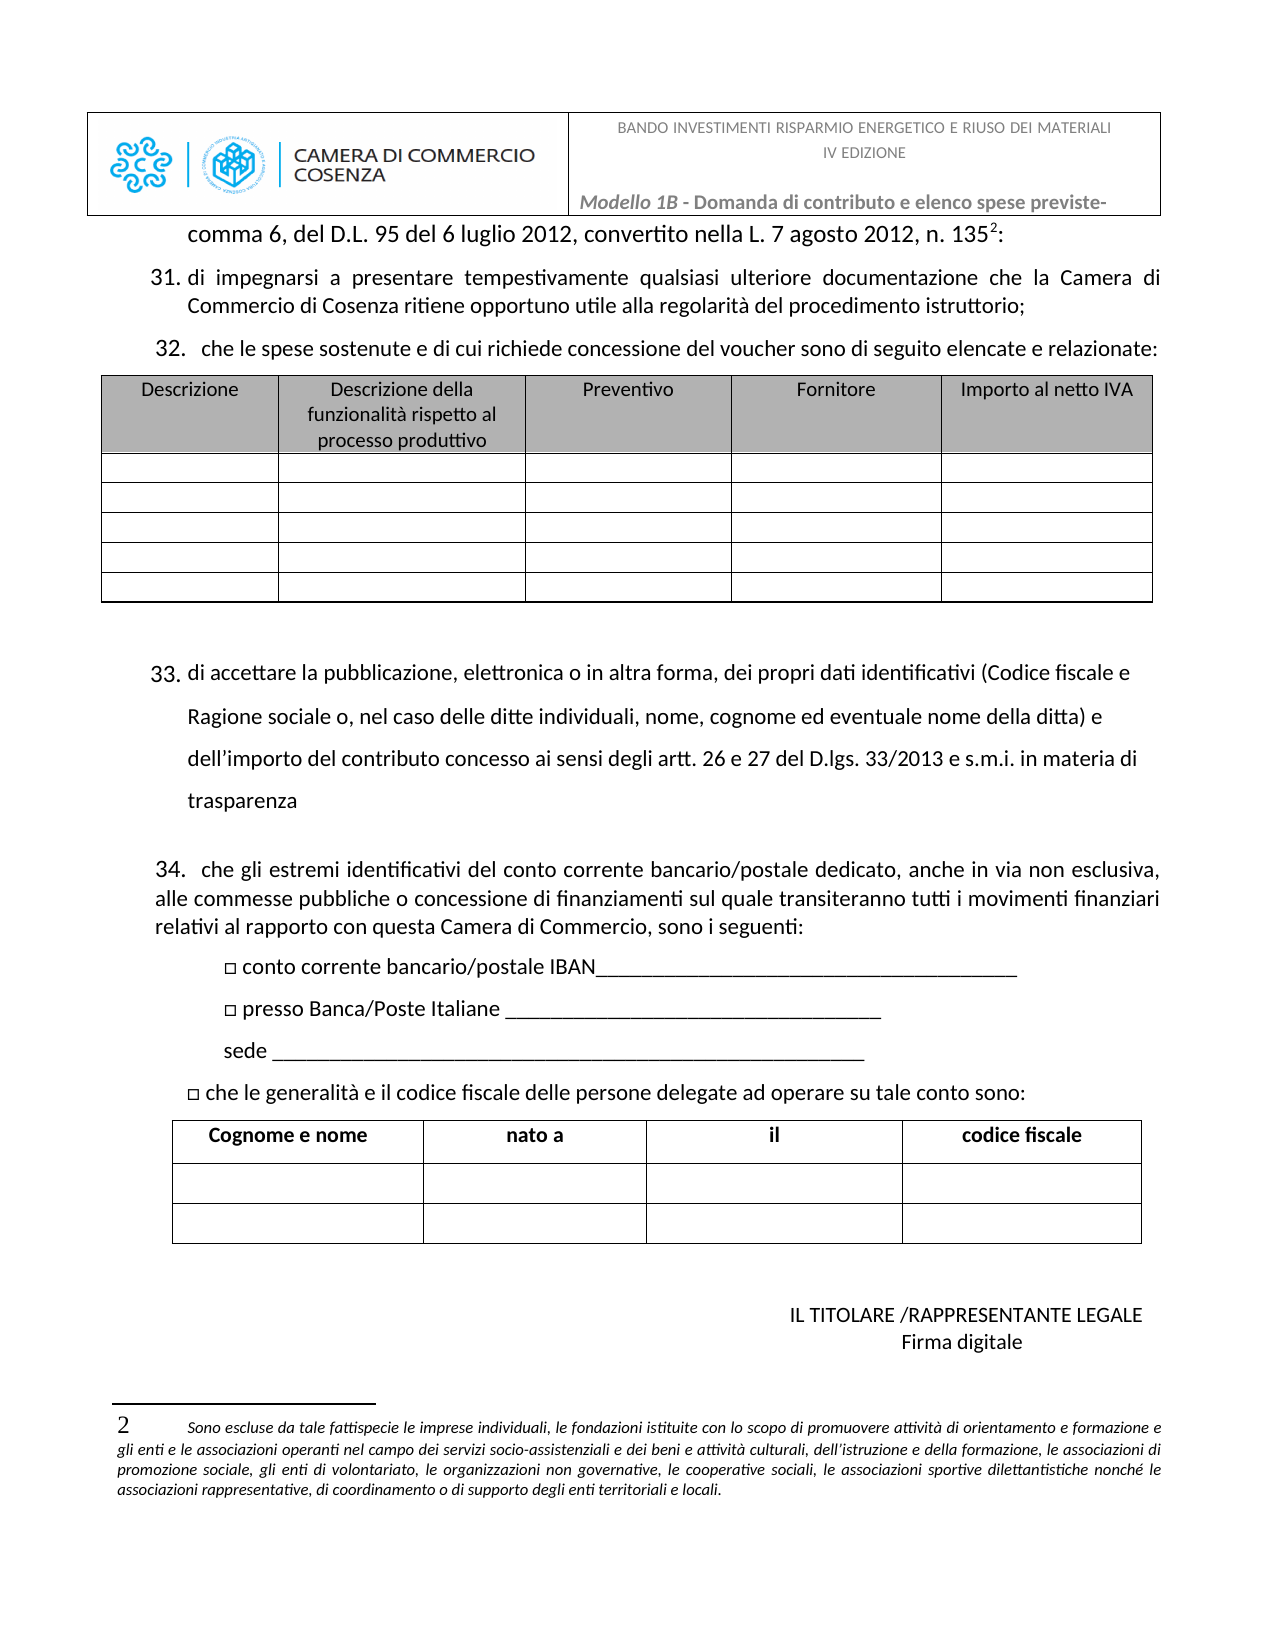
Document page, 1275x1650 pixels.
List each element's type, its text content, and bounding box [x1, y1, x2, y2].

table_cell [102, 483, 278, 512]
table_cell [942, 543, 1152, 572]
text sede ____________________________________________________ [223, 1036, 1162, 1064]
table_cell [732, 573, 941, 601]
table_header Descrizione della funzionalità rispetto al processo produttivo [279, 376, 525, 452]
table_cell [732, 543, 941, 572]
table_cell [279, 513, 525, 542]
table_cell [102, 454, 278, 482]
list di impegnarsi a presentare tempestivamente qualsiasi ulteriore documentazione che la Camera di Commercio di Cosenza ritiene opportuno utile alla regolarità del procedimento istruttorio; [150, 261, 1162, 320]
table_cell [732, 483, 941, 512]
table_cell [279, 573, 525, 601]
table_cell [732, 454, 941, 482]
table_cell [903, 1204, 1141, 1243]
table_cell [526, 454, 731, 482]
table_cell [526, 543, 731, 572]
text IL TITOLARE /RAPPRESENTANTE LEGALE Firma digitale [112, 1301, 1162, 1355]
picture [98, 118, 557, 210]
list che gli estremi identificativi del conto corrente bancario/postale dedicato, anche in via non esclusiva, alle commesse pubbliche o concessione di finanziamenti sul quale transiteranno tutti i movimenti finanziari relativi al rapporto con questa Camera di Commercio, sono i seguenti: [155, 853, 1162, 940]
table_cell [942, 513, 1152, 542]
table_cell [102, 543, 278, 572]
table_cell [647, 1164, 902, 1203]
table_cell [173, 1164, 423, 1203]
table_cell [526, 513, 731, 542]
table_cell [942, 454, 1152, 482]
table_cell [424, 1164, 646, 1203]
table_header Fornitore [732, 376, 941, 452]
table_cell [279, 543, 525, 572]
table_cell [942, 483, 1152, 512]
table_header Importo al netto IVA [942, 376, 1152, 452]
table_header Preventivo [526, 376, 731, 452]
list che le spese sostenute e di cui richiede concessione del voucher sono di seguito elencate e relazionate: [155, 332, 1162, 363]
table_header Cognome e nome [173, 1121, 423, 1162]
text □ che le generalità e il codice fiscale delle persone delegate ad operare su tale conto sono: [186, 1078, 1162, 1106]
table_header Descrizione [102, 376, 278, 452]
table_cell [424, 1204, 646, 1243]
table_header il [647, 1121, 902, 1162]
table_cell [647, 1204, 902, 1243]
table_cell [173, 1204, 423, 1243]
table_cell [732, 513, 941, 542]
table_cell [526, 483, 731, 512]
table_header codice fiscale [903, 1121, 1141, 1162]
list di accettare la pubblicazione, elettronica o in altra forma, dei propri dati identificativi (Codice fiscale e Ragione sociale o, nel caso delle ditte individuali, nome, cognome ed eventuale nome della ditta) e dell’importo del contributo concesso ai sensi degli artt. 26 e 27 del D.lgs. 33/2013 e s.m.i. in materia di trasparenza [150, 658, 1162, 814]
table_cell [279, 483, 525, 512]
table_header nato a [424, 1121, 646, 1162]
table_cell [102, 573, 278, 601]
table_cell [102, 513, 278, 542]
table_cell [526, 573, 731, 601]
table_cell [279, 454, 525, 482]
text □ presso Banca/Poste Italiane _________________________________ [223, 994, 1162, 1022]
table_cell [942, 573, 1152, 601]
table_cell [903, 1164, 1141, 1203]
text □ conto corrente bancario/postale IBAN_____________________________________ [223, 952, 1162, 981]
